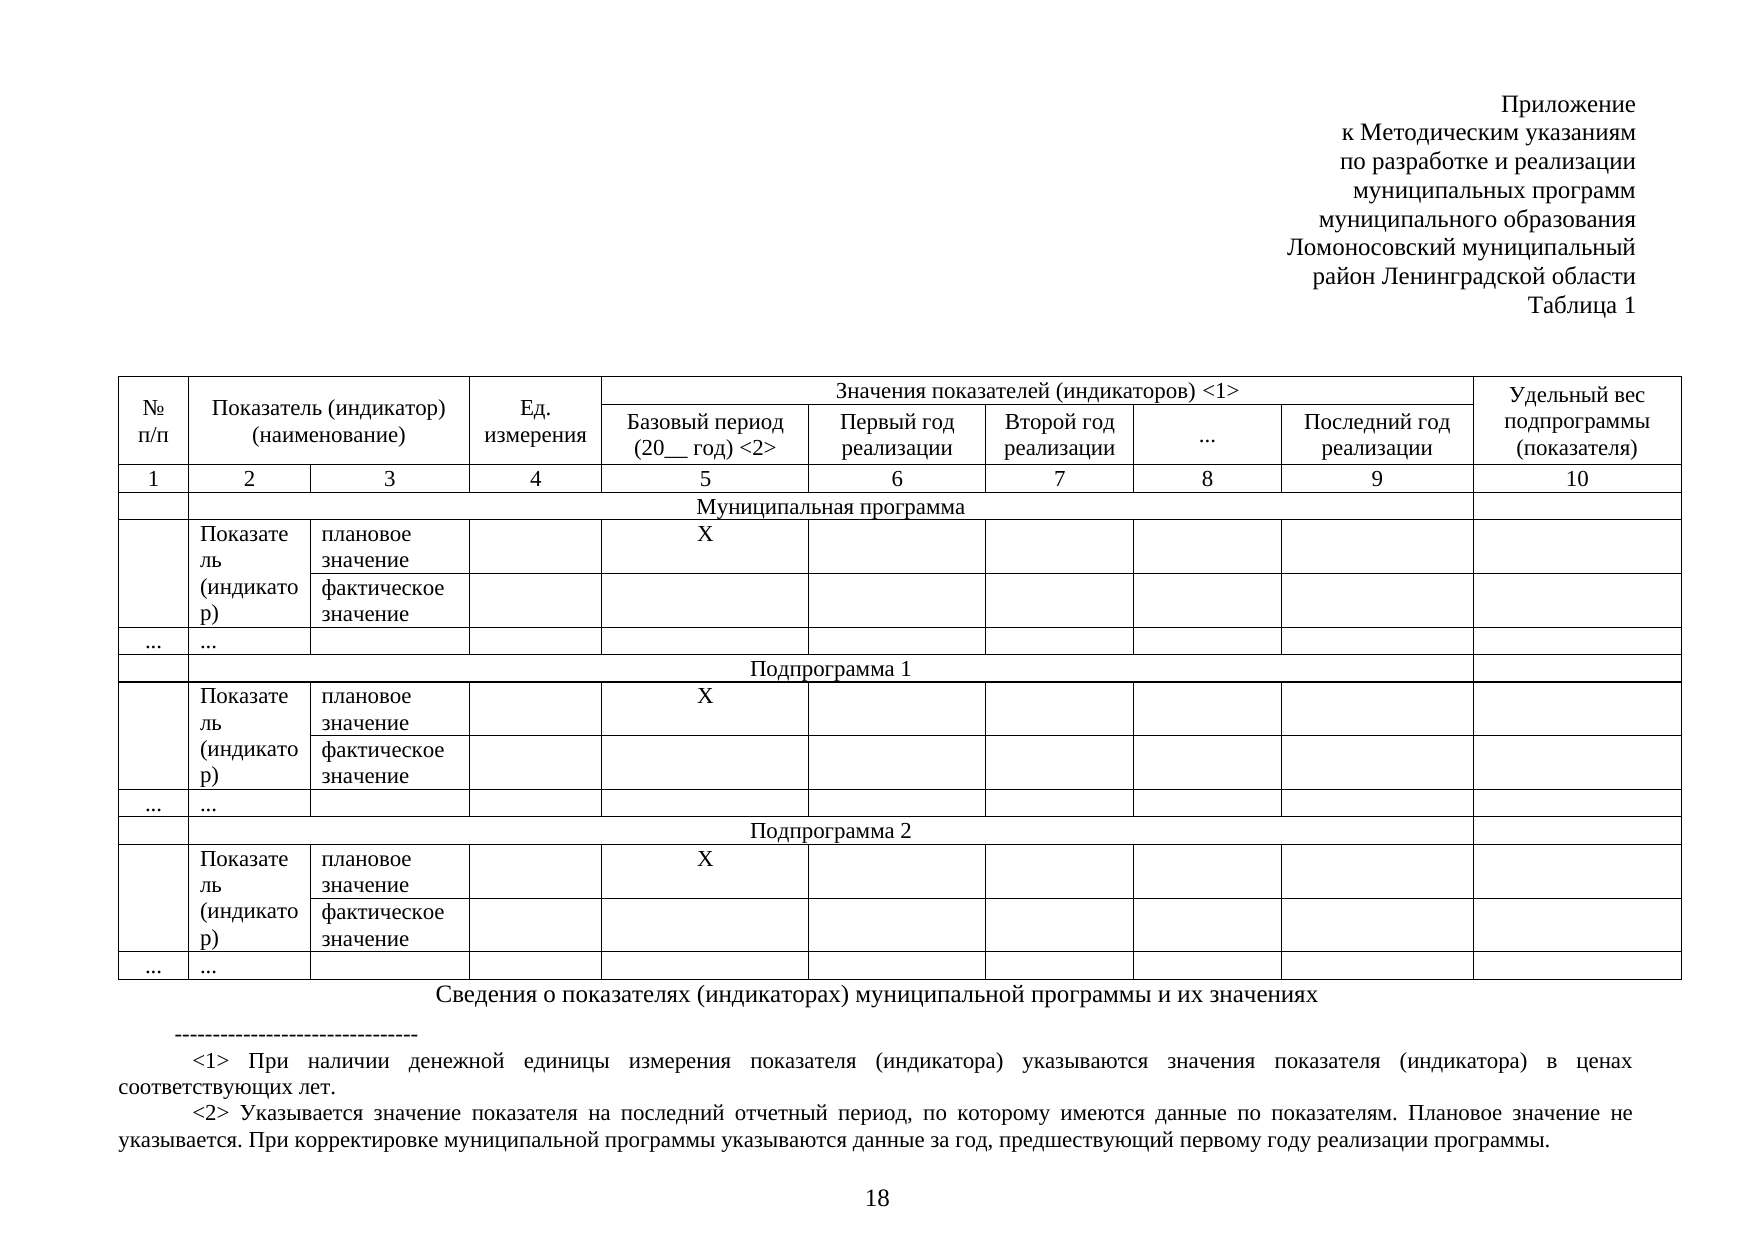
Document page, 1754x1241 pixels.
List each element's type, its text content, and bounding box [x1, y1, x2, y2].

table_cell [1282, 736, 1473, 789]
table_cell ... [189, 952, 310, 978]
table_cell [1134, 628, 1281, 654]
table_cell [1474, 655, 1681, 681]
table_cell [1282, 520, 1473, 573]
table_cell [311, 790, 469, 816]
table_cell ... [119, 952, 188, 978]
table_cell плановое значение [311, 683, 469, 735]
table_cell [1474, 493, 1681, 519]
table_cell [470, 845, 601, 897]
table_cell Муниципальная программа [189, 493, 1473, 519]
table_cell плановое значение [311, 845, 469, 897]
table_cell [602, 574, 808, 627]
table_cell [602, 628, 808, 654]
table_cell [119, 520, 188, 627]
table_cell [1282, 845, 1473, 897]
table_cell фактическое значение [311, 899, 469, 951]
table_cell [1134, 899, 1281, 951]
table_cell [1282, 628, 1473, 654]
table_cell [1282, 899, 1473, 951]
table_header Значения показателей (индикаторов) <1> [602, 377, 1473, 403]
table_cell [470, 520, 601, 573]
table_cell [1282, 952, 1473, 978]
text к Методическим указаниям [118, 117, 1636, 146]
table_cell [1134, 574, 1281, 627]
table_cell [470, 790, 601, 816]
table_cell ... [189, 628, 310, 654]
table_cell [986, 736, 1133, 789]
table_cell [809, 683, 985, 735]
table_cell [1134, 736, 1281, 789]
table_cell [602, 899, 808, 951]
table_cell 9 [1282, 465, 1473, 492]
table_cell ... [1134, 405, 1281, 464]
table_cell 6 [809, 465, 985, 492]
table_cell [1282, 574, 1473, 627]
table_cell [1134, 790, 1281, 816]
table_cell 3 [311, 465, 469, 492]
table_header Ед. измерения [470, 377, 601, 464]
table_cell [1474, 520, 1681, 573]
table_cell [311, 952, 469, 978]
table_cell Показатель (индикатор) [189, 845, 310, 951]
table_cell ... [119, 790, 188, 816]
table_cell 10 [1474, 465, 1681, 492]
table_cell [119, 493, 188, 519]
table_cell 1 [119, 465, 188, 492]
table_header Удельный вес подпрограммы (показателя) [1474, 377, 1681, 464]
text муниципальных программ [118, 175, 1636, 204]
table_cell 5 [602, 465, 808, 492]
table_cell [1474, 790, 1681, 816]
table_cell [1134, 683, 1281, 735]
table_cell фактическое значение [311, 574, 469, 627]
table_cell Второй год реализации [986, 405, 1133, 464]
table_header Показатель (индикатор) (наименование) [189, 377, 469, 464]
table_cell [1474, 845, 1681, 897]
table_cell [1474, 628, 1681, 654]
table_cell [470, 736, 601, 789]
table_cell [1134, 845, 1281, 897]
table_cell [119, 683, 188, 789]
table_cell [986, 628, 1133, 654]
table_cell 4 [470, 465, 601, 492]
table_cell 7 [986, 465, 1133, 492]
table_cell Подпрограмма 1 [189, 655, 1473, 681]
table_cell Показатель (индикатор) [189, 683, 310, 789]
table_cell [470, 683, 601, 735]
table_cell ... [189, 790, 310, 816]
table_cell X [602, 845, 808, 897]
table_cell [1474, 817, 1681, 844]
table_cell [986, 520, 1133, 573]
table_cell Подпрограмма 2 [189, 817, 1473, 844]
table_cell [119, 817, 188, 844]
text <1> При наличии денежной единицы измерения показателя (индикатора) указываются значения показателя (индикатора) в ценах соответствующих лет. [118, 1047, 1636, 1099]
table_cell [1474, 736, 1681, 789]
table_cell [986, 899, 1133, 951]
table_cell [809, 952, 985, 978]
table_cell 2 [189, 465, 310, 492]
table_cell [470, 574, 601, 627]
table_cell [1282, 790, 1473, 816]
text -------------------------------- [118, 1020, 1636, 1047]
table_cell [809, 899, 985, 951]
text по разработке и реализации [118, 146, 1636, 175]
table_cell X [602, 683, 808, 735]
table_cell [809, 520, 985, 573]
table_cell [809, 628, 985, 654]
table_cell [311, 628, 469, 654]
table_header № п/п [119, 377, 188, 464]
text <2> Указывается значение показателя на последний отчетный период, по которому имеются данные по показателям. Плановое значение не указывается. При корректировке муниципальной программы указываются данные за год, предшествующий первому году реализации программы. [118, 1099, 1636, 1152]
text Таблица 1 [118, 290, 1636, 319]
table_cell [1134, 952, 1281, 978]
table_cell Показатель (индикатор) [189, 520, 310, 627]
table_cell [986, 574, 1133, 627]
table_cell фактическое значение [311, 736, 469, 789]
table_cell X [602, 520, 808, 573]
table_cell [986, 683, 1133, 735]
table_cell ... [119, 628, 188, 654]
table_cell [470, 628, 601, 654]
table_cell 8 [1134, 465, 1281, 492]
table_cell [986, 845, 1133, 897]
table_cell [602, 790, 808, 816]
text Приложение [118, 89, 1636, 117]
table_cell [602, 736, 808, 789]
text Сведения о показателях (индикаторах) муниципальной программы и их значениях [118, 980, 1636, 1008]
text муниципального образования [118, 204, 1636, 232]
table_cell [809, 574, 985, 627]
table_cell [119, 655, 188, 681]
text район Ленинградской области [118, 261, 1636, 290]
table_cell [119, 845, 188, 951]
table_cell [986, 952, 1133, 978]
table_cell [602, 952, 808, 978]
text Ломоносовский муниципальный [118, 232, 1636, 261]
table_cell [809, 736, 985, 789]
table_cell Последний год реализации [1282, 405, 1473, 464]
table_cell [470, 952, 601, 978]
table_cell Базовый период (20__ год) <2> [602, 405, 808, 464]
table_cell [1134, 520, 1281, 573]
table_cell [1474, 899, 1681, 951]
table_cell [986, 790, 1133, 816]
table_cell Первый год реализации [809, 405, 985, 464]
table_cell [809, 790, 985, 816]
table_cell [1474, 952, 1681, 978]
table_cell [1282, 683, 1473, 735]
table_cell [1474, 574, 1681, 627]
table_cell [809, 845, 985, 897]
table_cell плановое значение [311, 520, 469, 573]
table_cell [1474, 683, 1681, 735]
table_cell [470, 899, 601, 951]
